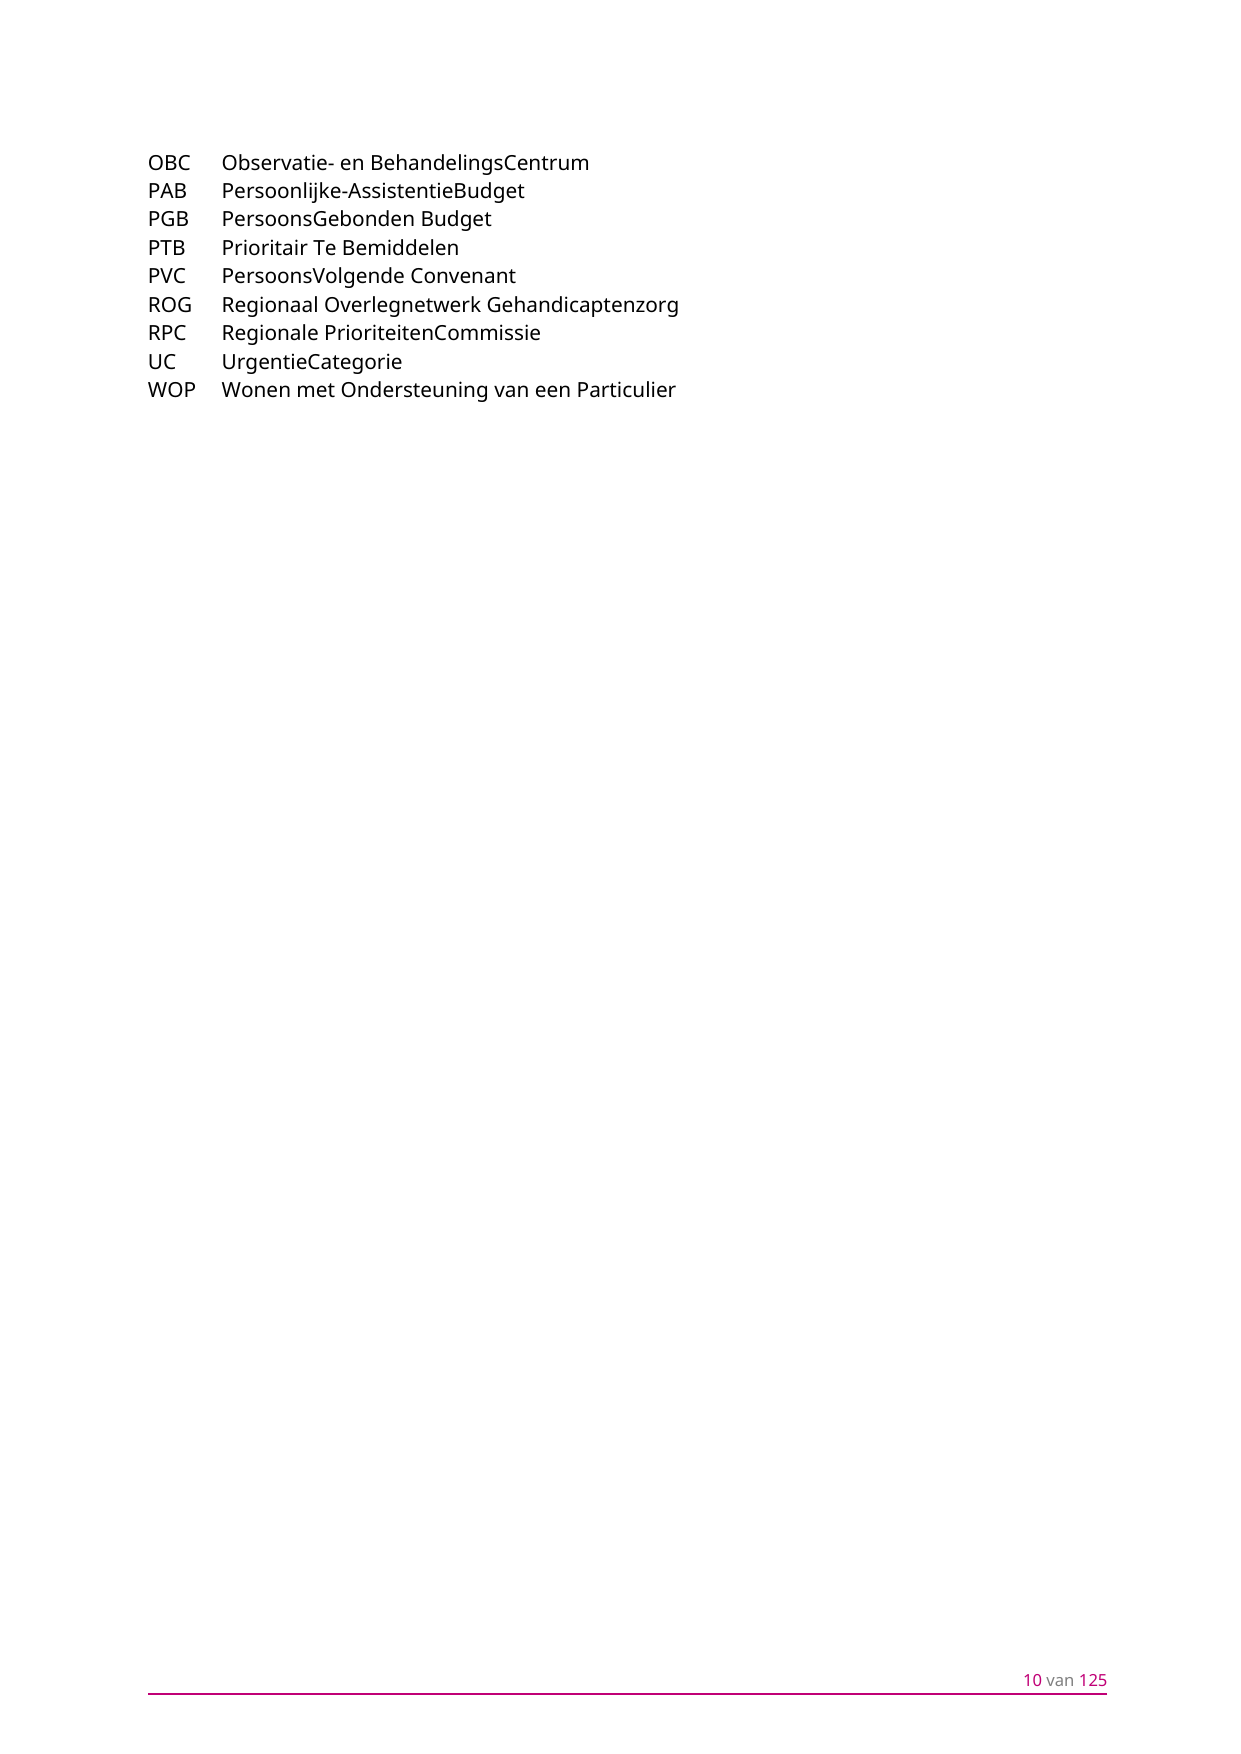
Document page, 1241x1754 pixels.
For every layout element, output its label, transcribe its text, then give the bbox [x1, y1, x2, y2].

text PGB PersoonsGebonden Budget [148, 204, 1107, 233]
text RPC Regionale PrioriteitenCommissie [148, 318, 1107, 347]
text UC UrgentieCategorie [148, 347, 1107, 375]
text PAB Persoonlijke-AssistentieBudget [148, 176, 1107, 204]
text PVC PersoonsVolgende Convenant [148, 261, 1107, 290]
text WOP Wonen met Ondersteuning van een Particulier [148, 375, 1107, 404]
text ROG Regionaal Overlegnetwerk Gehandicaptenzorg [148, 290, 1107, 318]
text PTB Prioritair Te Bemiddelen [148, 233, 1107, 261]
text OBC Observatie- en BehandelingsCentrum [148, 148, 1107, 176]
